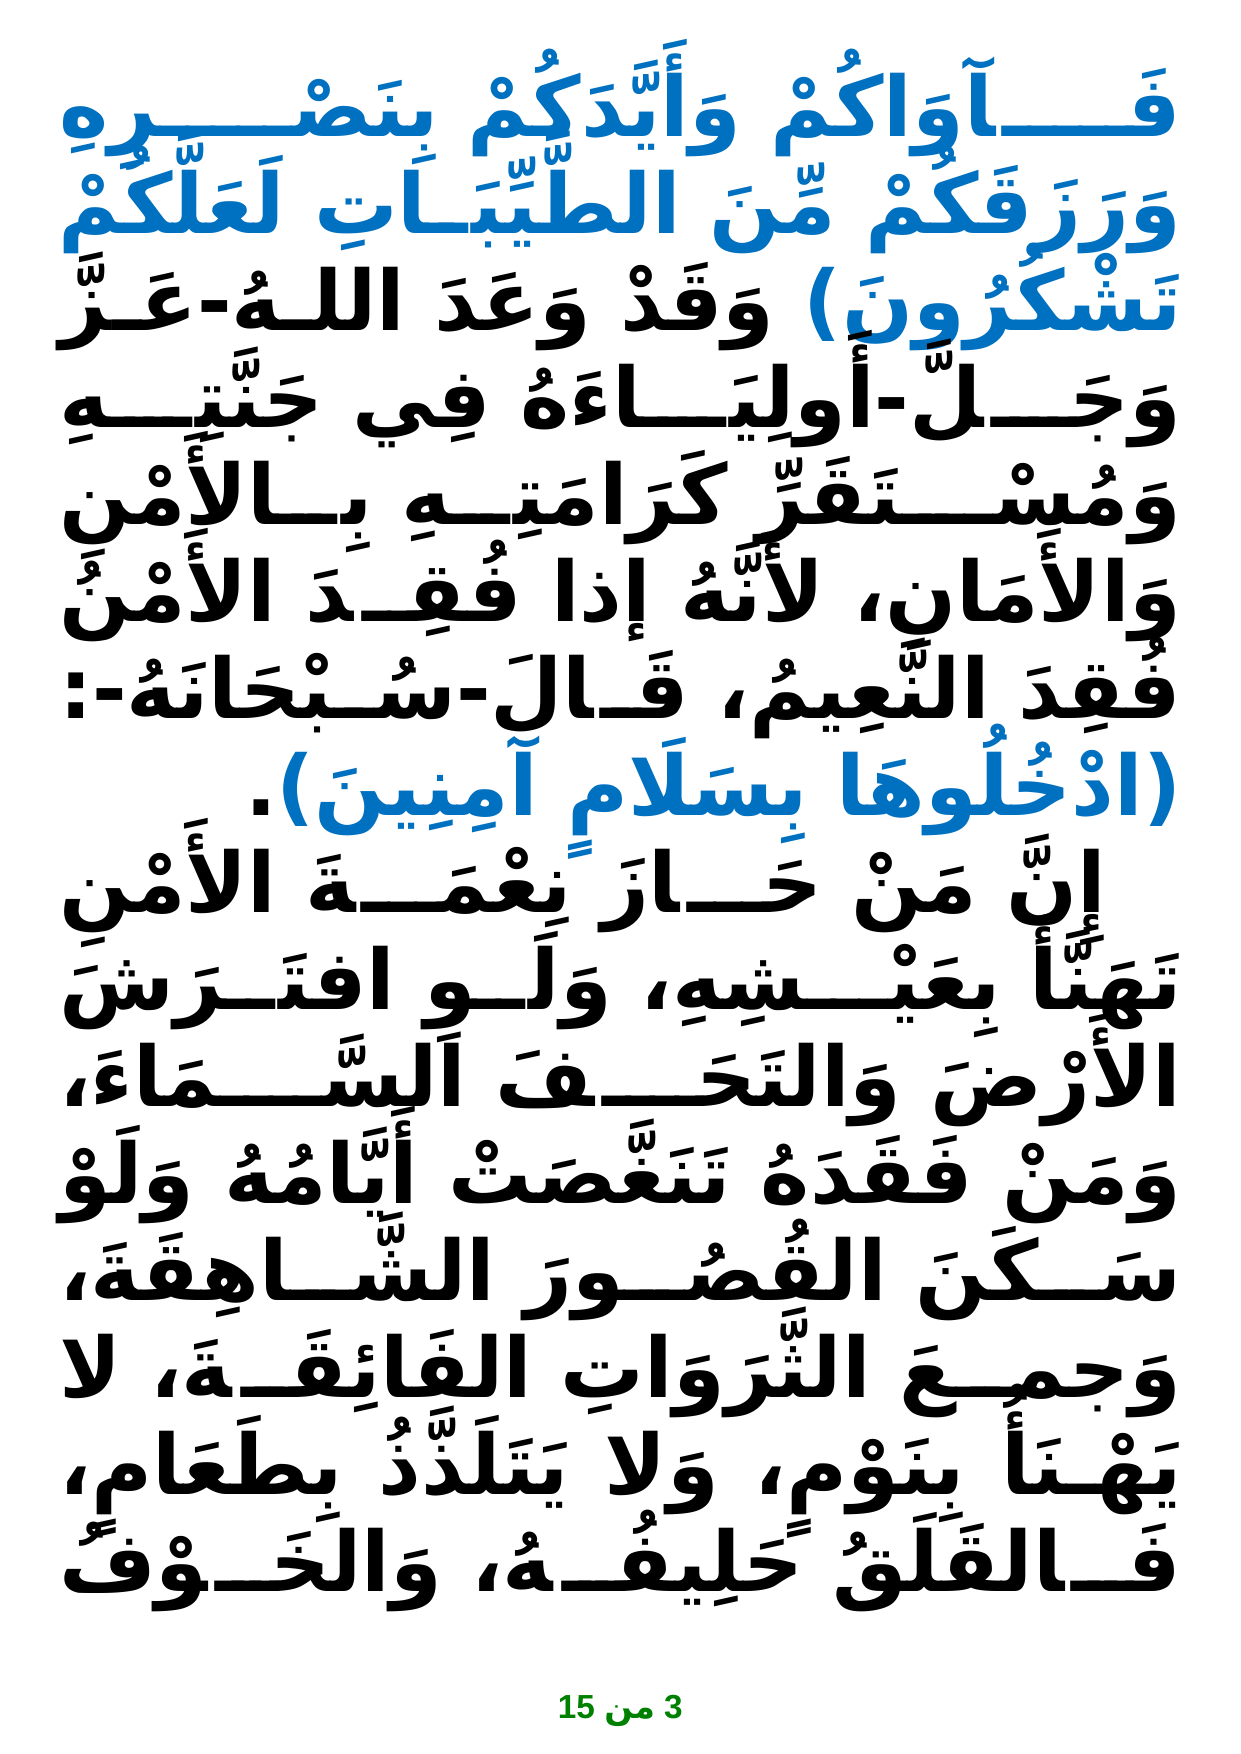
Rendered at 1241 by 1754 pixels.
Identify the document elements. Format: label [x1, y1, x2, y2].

text [59, 835, 1181, 1611]
text [59, 59, 1181, 835]
